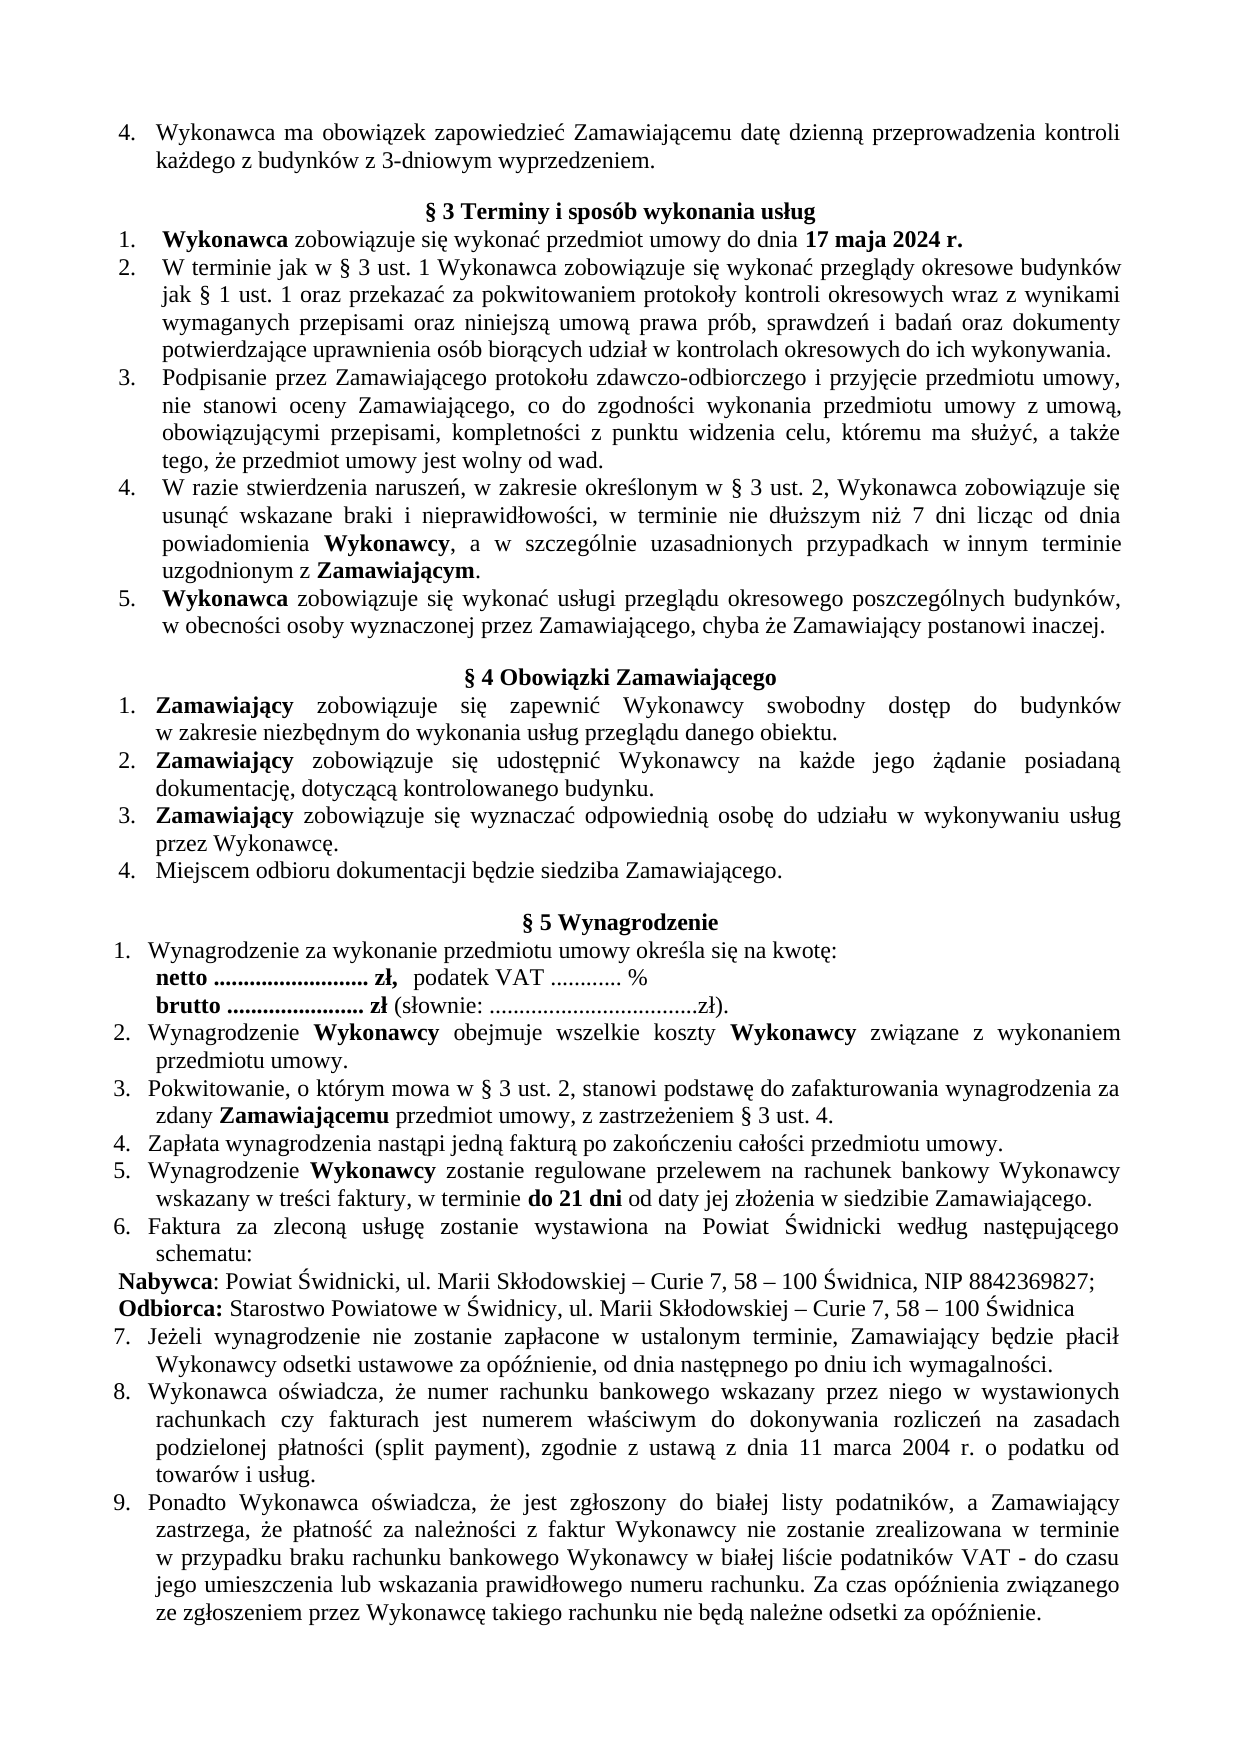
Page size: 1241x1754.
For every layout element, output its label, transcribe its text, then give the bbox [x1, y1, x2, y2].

list Ponadto Wykonawca oświadcza, że jest zgłoszony do białej listy podatników, a Zamawiający zastrzega, że płatność za należności z faktur Wykonawcy nie zostanie zrealizowana w terminie w przypadku braku rachunku bankowego Wykonawcy w białej liście podatników VAT - do czasu jego umieszczenia lub wskazania prawidłowego numeru rachunku. Za czas opóźnienia związanego ze zgłoszeniem przez Wykonawcę takiego rachunku nie będą należne odsetki za opóźnienie. [113, 1488, 1121, 1626]
list Wynagrodzenie za wykonanie przedmiotu umowy określa się na kwotę: [113, 936, 1121, 963]
list Pokwitowanie, o którym mowa w § 3 ust. 2, stanowi podstawę do zafakturowania wynagrodzenia za zdany Zamawiającemu przedmiot umowy, z zastrzeżeniem § 3 ust. 4. [113, 1074, 1121, 1129]
list Zamawiający zobowiązuje się udostępnić Wykonawcy na każde jego żądanie posiadaną dokumentację, dotyczącą kontrolowanego budynku. [118, 746, 1122, 801]
text § 5 Wynagrodzenie [118, 908, 1122, 936]
list Podpisanie przez Zamawiającego protokołu zdawczo-odbiorczego i przyjęcie przedmiotu umowy, nie stanowi oceny Zamawiającego, co do zgodności wykonania przedmiotu umowy z umową, obowiązującymi przepisami, kompletności z punktu widzenia celu, któremu ma służyć, a także tego, że przedmiot umowy jest wolny od wad. [118, 363, 1122, 473]
list Miejscem odbioru dokumentacji będzie siedziba Zamawiającego. [118, 856, 1122, 884]
list W razie stwierdzenia naruszeń, w zakresie określonym w § 3 ust. 2, Wykonawca zobowiązuje się usunąć wskazane braki i nieprawidłowości, w terminie nie dłuższym niż 7 dni licząc od dnia powiadomienia Wykonawcy, a w szczególnie uzasadnionych przypadkach w innym terminie uzgodnionym z Zamawiającym. [118, 473, 1122, 584]
list Jeżeli wynagrodzenie nie zostanie zapłacone w ustalonym terminie, Zamawiający będzie płacił Wykonawcy odsetki ustawowe za opóźnienie, od dnia następnego po dniu ich wymagalności. [113, 1322, 1121, 1377]
text Nabywca: Powiat Świdnicki, ul. Marii Skłodowskiej – Curie 7, 58 – 100 Świdnica, NIP 8842369827; [118, 1267, 1121, 1294]
list Wykonawca oświadcza, że numer rachunku bankowego wskazany przez niego w wystawionych rachunkach czy fakturach jest numerem właściwym do dokonywania rozliczeń na zasadach podzielonej płatności (split payment), zgodnie z ustawą z dnia 11 marca 2004 r. o podatku od towarów i usług. [113, 1377, 1121, 1488]
list Wykonawca zobowiązuje się wykonać usługi przeglądu okresowego poszczególnych budynków, w obecności osoby wyznaczonej przez Zamawiającego, chyba że Zamawiający postanowi inaczej. [118, 584, 1122, 639]
text netto .......................... zł, podatek VAT ............ % [156, 963, 1121, 991]
text § 4 Obowiązki Zamawiającego [118, 663, 1122, 691]
list Wykonawca ma obowiązek zapowiedzieć Zamawiającemu datę dzienną przeprowadzenia kontroli każdego z budynków z 3-dniowym wyprzedzeniem. [118, 118, 1122, 173]
text § 3 Terminy i sposób wykonania usług [118, 197, 1122, 225]
text brutto ....................... zł (słownie: ...................................zł). [156, 991, 1121, 1018]
list W terminie jak w § 3 ust. 1 Wykonawca zobowiązuje się wykonać przeglądy okresowe budynków jak § 1 ust. 1 oraz przekazać za pokwitowaniem protokoły kontroli okresowych wraz z wynikami wymaganych przepisami oraz niniejszą umową prawa prób, sprawdzeń i badań oraz dokumenty potwierdzające uprawnienia osób biorących udział w kontrolach okresowych do ich wykonywania. [118, 253, 1122, 363]
list Zamawiający zobowiązuje się wyznaczać odpowiednią osobę do udziału w wykonywaniu usług przez Wykonawcę. [118, 801, 1122, 856]
text Odbiorca: Starostwo Powiatowe w Świdnicy, ul. Marii Skłodowskiej – Curie 7, 58 – 100 Świdnica [118, 1294, 1121, 1322]
list Wynagrodzenie Wykonawcy zostanie regulowane przelewem na rachunek bankowy Wykonawcy wskazany w treści faktury, w terminie do 21 dni od daty jej złożenia w siedzibie Zamawiającego. [113, 1156, 1121, 1212]
list Zamawiający zobowiązuje się zapewnić Wykonawcy swobodny dostęp do budynków w zakresie niezbędnym do wykonania usług przeglądu danego obiektu. [118, 691, 1122, 746]
list Faktura za zleconą usługę zostanie wystawiona na Powiat Świdnicki według następującego schematu: [113, 1212, 1121, 1267]
list Wynagrodzenie Wykonawcy obejmuje wszelkie koszty Wykonawcy związane z wykonaniem przedmiotu umowy. [113, 1018, 1121, 1074]
list Wykonawca zobowiązuje się wykonać przedmiot umowy do dnia 17 maja 2024 r. [118, 225, 1122, 253]
list Zapłata wynagrodzenia nastąpi jedną fakturą po zakończeniu całości przedmiotu umowy. [113, 1129, 1121, 1156]
